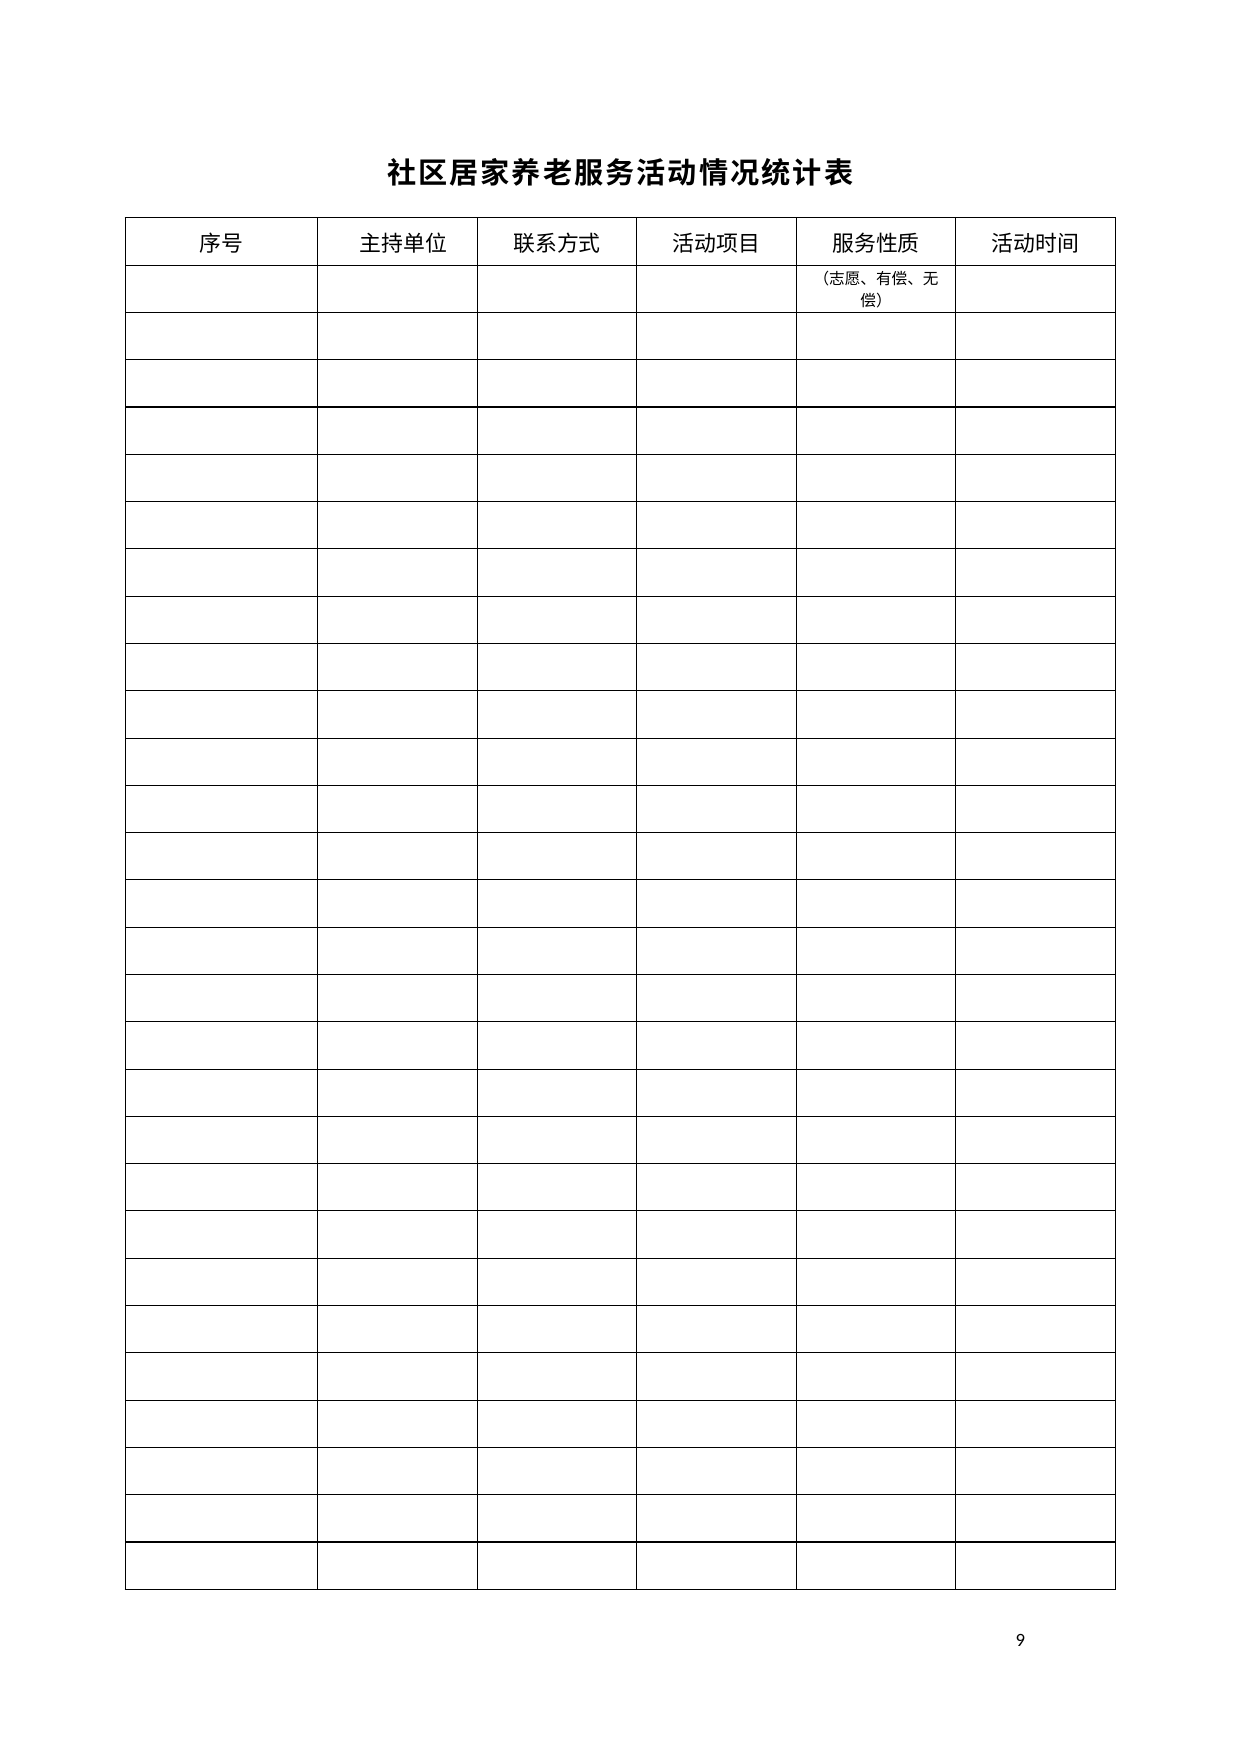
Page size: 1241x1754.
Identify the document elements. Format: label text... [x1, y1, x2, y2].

table_header 活动项目 [637, 218, 796, 264]
table_cell [478, 313, 636, 359]
table_cell [318, 1259, 477, 1305]
table_cell [956, 1259, 1115, 1305]
table_cell [126, 360, 317, 406]
table_cell [478, 1022, 636, 1068]
text 社区居家养老服务活动情况统计表 [187, 150, 1053, 192]
table_cell [637, 1353, 796, 1399]
table_cell [797, 502, 955, 548]
table_cell [318, 502, 477, 548]
table_cell [318, 266, 477, 312]
table_cell [126, 928, 317, 974]
table_cell [956, 1164, 1115, 1210]
table_cell [318, 455, 477, 501]
table_cell [126, 1401, 317, 1447]
table_cell [797, 1306, 955, 1352]
table_cell [318, 786, 477, 832]
table_cell [637, 455, 796, 501]
table_cell [318, 1211, 477, 1258]
table_cell [478, 880, 636, 927]
table_cell [797, 1353, 955, 1399]
table_cell [478, 1306, 636, 1352]
table_cell [956, 502, 1115, 548]
table_cell [797, 786, 955, 832]
table_cell [126, 833, 317, 879]
table_cell [797, 1495, 955, 1541]
table_cell [478, 975, 636, 1021]
table_cell [956, 1022, 1115, 1068]
table_cell [126, 408, 317, 454]
table_cell [318, 691, 477, 737]
table_cell [797, 1022, 955, 1068]
table_cell [478, 1495, 636, 1541]
table_cell [478, 1401, 636, 1447]
table_cell [956, 1495, 1115, 1541]
table_cell [797, 408, 955, 454]
table_cell [637, 549, 796, 596]
table_cell [318, 1353, 477, 1399]
table_cell [637, 1448, 796, 1494]
table_cell [956, 739, 1115, 785]
table_cell [797, 1070, 955, 1116]
table_cell [126, 1495, 317, 1541]
table_cell [956, 1070, 1115, 1116]
table_cell [126, 1022, 317, 1068]
table_cell [637, 1117, 796, 1163]
table_cell [318, 1164, 477, 1210]
table_cell [478, 360, 636, 406]
table_cell [126, 1070, 317, 1116]
table_cell [637, 1495, 796, 1541]
table_cell [797, 1211, 955, 1258]
table_cell [797, 455, 955, 501]
table_cell [956, 1448, 1115, 1494]
table_cell [318, 1495, 477, 1541]
table_cell [318, 1022, 477, 1068]
table_cell [318, 1306, 477, 1352]
table_cell [478, 597, 636, 643]
table_cell [956, 880, 1115, 927]
table_header 活动时间 [956, 218, 1115, 264]
table_cell [956, 549, 1115, 596]
table_cell [478, 1543, 636, 1589]
table_cell [318, 644, 477, 690]
table_cell [126, 1543, 317, 1589]
table_cell [637, 786, 796, 832]
table_cell [956, 360, 1115, 406]
table_cell [126, 1448, 317, 1494]
table_cell [797, 975, 955, 1021]
table_cell [637, 597, 796, 643]
table_cell [478, 739, 636, 785]
table_cell [797, 880, 955, 927]
table_cell [478, 502, 636, 548]
table_cell [797, 1448, 955, 1494]
table_cell [637, 880, 796, 927]
table_cell [126, 691, 317, 737]
table_cell [637, 266, 796, 312]
table_cell [637, 408, 796, 454]
table_cell [318, 1543, 477, 1589]
table_header 联系方式 [478, 218, 636, 264]
table_cell [478, 691, 636, 737]
table_cell [318, 880, 477, 927]
table_header 序号 [126, 218, 317, 264]
table_cell [318, 833, 477, 879]
table_cell [478, 1259, 636, 1305]
table_cell [797, 833, 955, 879]
table_cell [126, 266, 317, 312]
table_cell [637, 1211, 796, 1258]
table_cell [478, 455, 636, 501]
table_cell [478, 408, 636, 454]
table_cell [956, 313, 1115, 359]
table_cell [318, 313, 477, 359]
table_cell [637, 644, 796, 690]
table_cell [126, 786, 317, 832]
table_cell [318, 1117, 477, 1163]
table_cell [637, 691, 796, 737]
table_cell [126, 1117, 317, 1163]
table_cell [478, 1164, 636, 1210]
table_cell [797, 1543, 955, 1589]
table_cell [478, 549, 636, 596]
table_cell [797, 1259, 955, 1305]
table_cell [797, 739, 955, 785]
table_cell [956, 833, 1115, 879]
table_cell [956, 1543, 1115, 1589]
table_cell [126, 1306, 317, 1352]
table_cell [637, 1164, 796, 1210]
table_cell [126, 597, 317, 643]
table_cell [318, 408, 477, 454]
table_cell [637, 1022, 796, 1068]
table_cell [478, 1448, 636, 1494]
table_cell [637, 833, 796, 879]
table_cell [478, 644, 636, 690]
table_cell [956, 1306, 1115, 1352]
table_cell [956, 1353, 1115, 1399]
table_cell [956, 1211, 1115, 1258]
table_cell [797, 644, 955, 690]
table_cell [637, 1306, 796, 1352]
table_cell [956, 786, 1115, 832]
table_cell [797, 1401, 955, 1447]
table_cell （志愿、有偿、无偿） [797, 266, 955, 312]
table_header 服务性质 [797, 218, 955, 264]
table_cell [797, 1117, 955, 1163]
table_cell [318, 549, 477, 596]
table_cell [637, 975, 796, 1021]
table_cell [637, 360, 796, 406]
table_cell [126, 1164, 317, 1210]
table_cell [126, 313, 317, 359]
table_cell [797, 360, 955, 406]
table_cell [126, 880, 317, 927]
table_cell [637, 1401, 796, 1447]
table_cell [637, 502, 796, 548]
table_cell [318, 975, 477, 1021]
table_cell [956, 928, 1115, 974]
table_cell [797, 1164, 955, 1210]
table_cell [797, 597, 955, 643]
table_cell [797, 313, 955, 359]
table_cell [126, 739, 317, 785]
table_cell [478, 1117, 636, 1163]
table_cell [637, 928, 796, 974]
table_cell [637, 1259, 796, 1305]
table_cell [126, 1211, 317, 1258]
table_cell [956, 597, 1115, 643]
table_cell [318, 597, 477, 643]
table_cell [956, 975, 1115, 1021]
table_cell [637, 313, 796, 359]
table_cell [478, 1353, 636, 1399]
table_cell [478, 1211, 636, 1258]
table_cell [318, 739, 477, 785]
table_cell [478, 266, 636, 312]
table_cell [956, 455, 1115, 501]
table_cell [318, 1448, 477, 1494]
table_cell [126, 502, 317, 548]
table_cell [126, 644, 317, 690]
table_cell [126, 1353, 317, 1399]
table_cell [956, 266, 1115, 312]
table_cell [478, 928, 636, 974]
table_cell [797, 928, 955, 974]
table_cell [126, 1259, 317, 1305]
table_cell [126, 455, 317, 501]
table_cell [956, 644, 1115, 690]
table_cell [126, 549, 317, 596]
table_cell [478, 833, 636, 879]
table_cell [478, 786, 636, 832]
table_cell [797, 549, 955, 596]
table_cell [956, 1401, 1115, 1447]
table_cell [318, 360, 477, 406]
table_cell [318, 1070, 477, 1116]
table_cell [637, 1543, 796, 1589]
table_cell [637, 1070, 796, 1116]
table_cell [956, 408, 1115, 454]
table_cell [126, 975, 317, 1021]
table_cell [637, 739, 796, 785]
table_cell [478, 1070, 636, 1116]
table_cell [956, 1117, 1115, 1163]
table_header 主持单位 [318, 218, 477, 264]
table_cell [956, 691, 1115, 737]
table_cell [797, 691, 955, 737]
table_cell [318, 928, 477, 974]
table_cell [318, 1401, 477, 1447]
